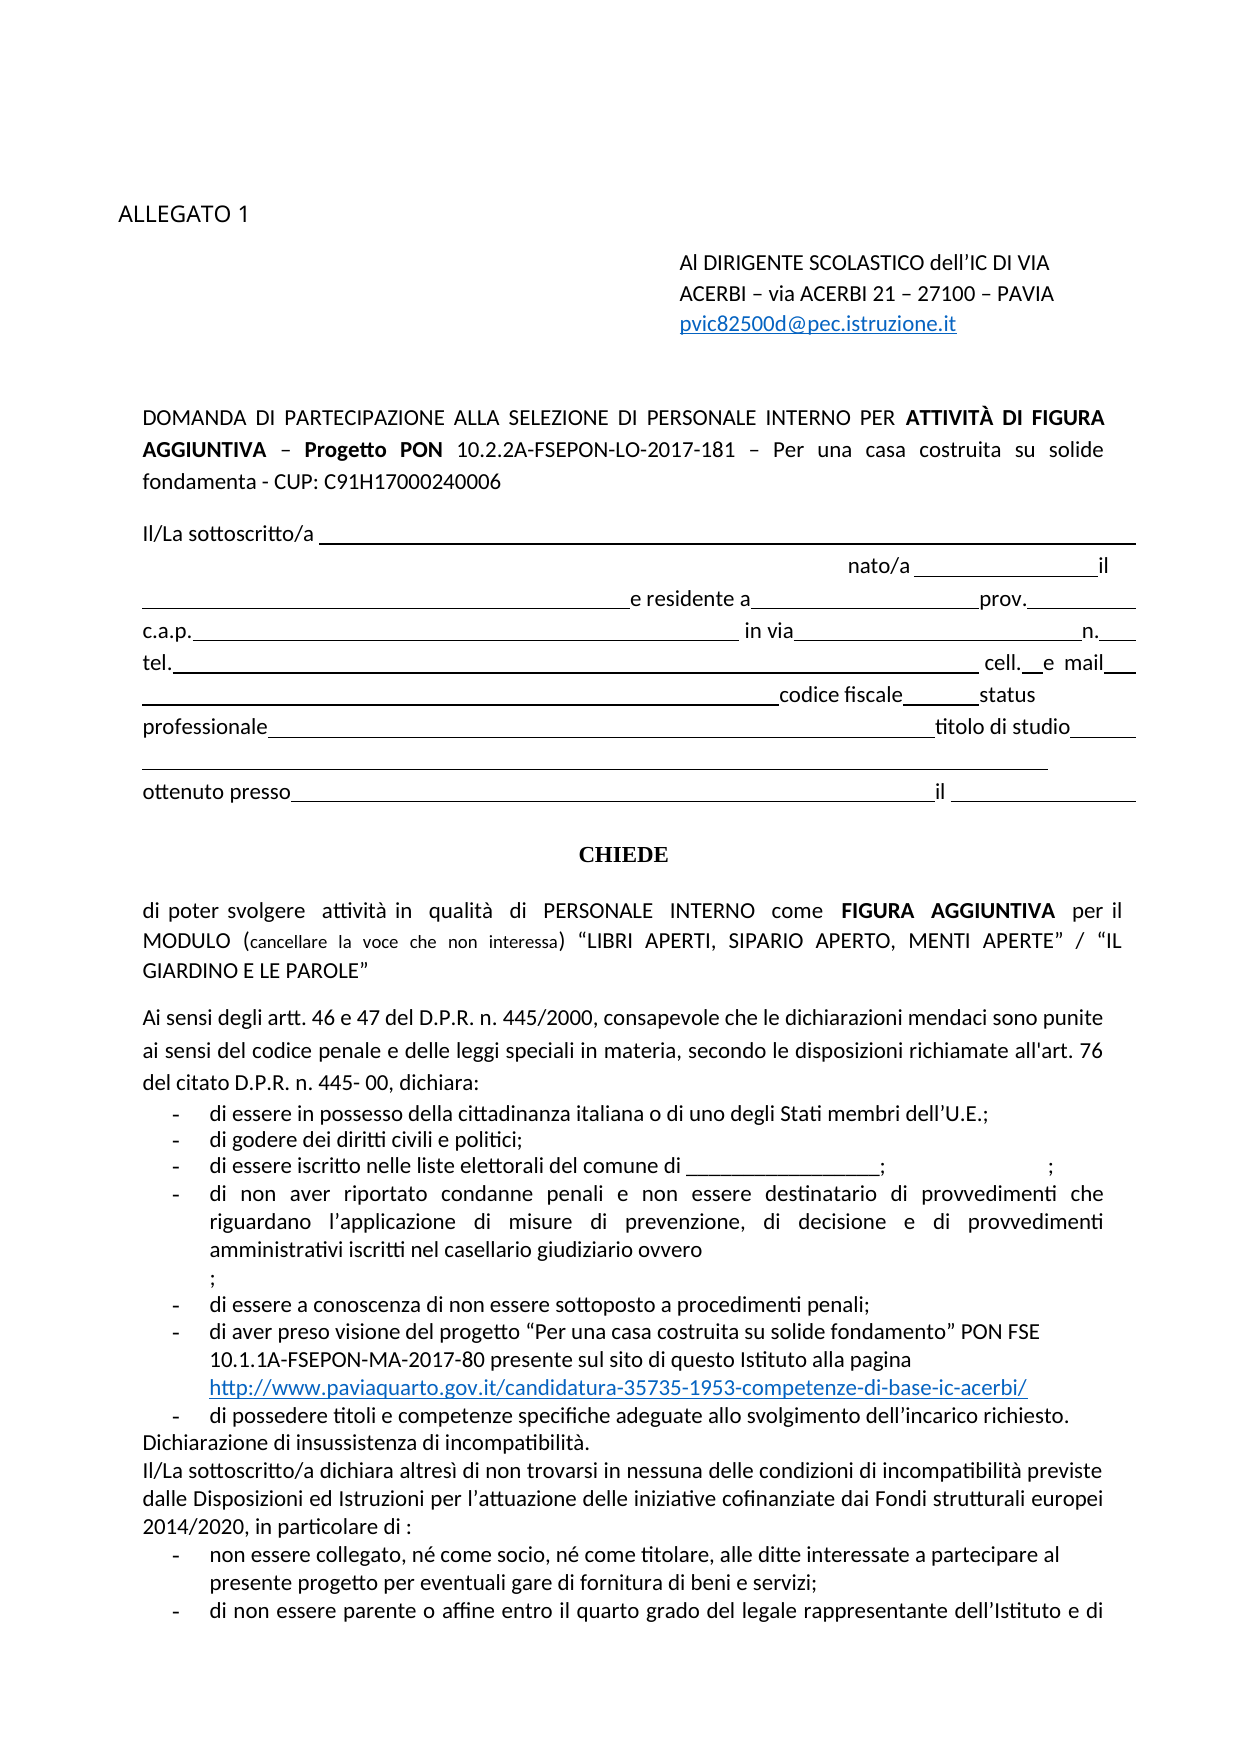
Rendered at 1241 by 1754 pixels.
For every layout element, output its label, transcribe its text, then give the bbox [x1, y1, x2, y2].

text DOMANDA DI PARTECIPAZIONE ALLA SELEZIONE DI PERSONALE INTERNO PER ATTIVITÀ DI FIGURA AGGIUNTIVA – Progetto PON 10.2.2A-FSEPON-LO-2017-181 – Per una casa costruita su solide fondamenta - CUP: C91H17000240006 [142, 403, 1105, 495]
subtitle CHIEDE [488, 841, 758, 867]
text Ai sensi degli artt. 46 e 47 del D.P.R. n. 445/2000, consapevole che le dichiarazioni mendaci sono punite ai sensi del codice penale e delle leggi speciali in materia, secondo le disposizioni richiamate all'art. 76 del citato D.P.R. n. 445- 00, dichiara: [142, 1003, 1105, 1096]
list di possedere titoli e competenze specifiche adeguate allo svolgimento dell’incarico richiesto. [172, 1401, 1122, 1429]
text ALLEGATO 1 [118, 198, 1122, 229]
text Il/La sottoscritto/a nato/a il e residente a prov. c.a.p. in via n. tel. cell. e mail codice fiscale status professionale titolo di studio ottenuto presso il [142, 519, 1111, 805]
list di godere dei diritti civili e politici; [172, 1126, 1122, 1153]
list di essere iscritto nelle liste elettorali del comune di _________________; ; [172, 1153, 1122, 1179]
list di essere a conoscenza di non essere sottoposto a procedimenti penali; [172, 1291, 1122, 1317]
text Al DIRIGENTE SCOLASTICO dell’IC DI VIA ACERBI – via ACERBI 21 – 27100 – PAVIA [679, 248, 1122, 307]
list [172, 1596, 1105, 1624]
list di non aver riportato condanne penali e non essere destinatario di provvedimenti che riguardano l’applicazione di misure di prevenzione, di decisione e di provvedimenti amministrativi iscritti nel casellario giudiziario ovvero ; [172, 1179, 1105, 1291]
text Il/La sottoscritto/a dichiara altresì di non trovarsi in nessuna delle condizioni di incompatibilità previste dalle Disposizioni ed Istruzioni per l’attuazione delle iniziative cofinanziate dai Fondi strutturali europei 2014/2020, in particolare di : [142, 1456, 1105, 1540]
list di aver preso visione del progetto “Per una casa costruita su solide fondamento” PON FSE 10.1.1A-FSEPON-MA-2017-80 presente sul sito di questo Istituto alla pagina http://www.paviaquarto.gov.it/candidatura-35735-1953-competenze-di-base-ic-acerbi/ [172, 1317, 1105, 1401]
text pvic82500d@pec.istruzione.it [679, 309, 1122, 337]
list non essere collegato, né come socio, né come titolare, alle ditte interessate a partecipare al presente progetto per eventuali gare di fornitura di beni e servizi; [172, 1540, 1105, 1596]
text Dichiarazione di insussistenza di incompatibilità. [142, 1429, 1122, 1456]
list di essere in possesso della cittadinanza italiana o di uno degli Stati membri dell’U.E.; [172, 1100, 1122, 1126]
text di poter svolgere attività in qualità di PERSONALE INTERNO come FIGURA AGGIUNTIVA per il MODULO (cancellare la voce che non interessa) “LIBRI APERTI, SIPARIO APERTO, MENTI APERTE” / “IL GIARDINO E LE PAROLE” [142, 896, 1122, 985]
